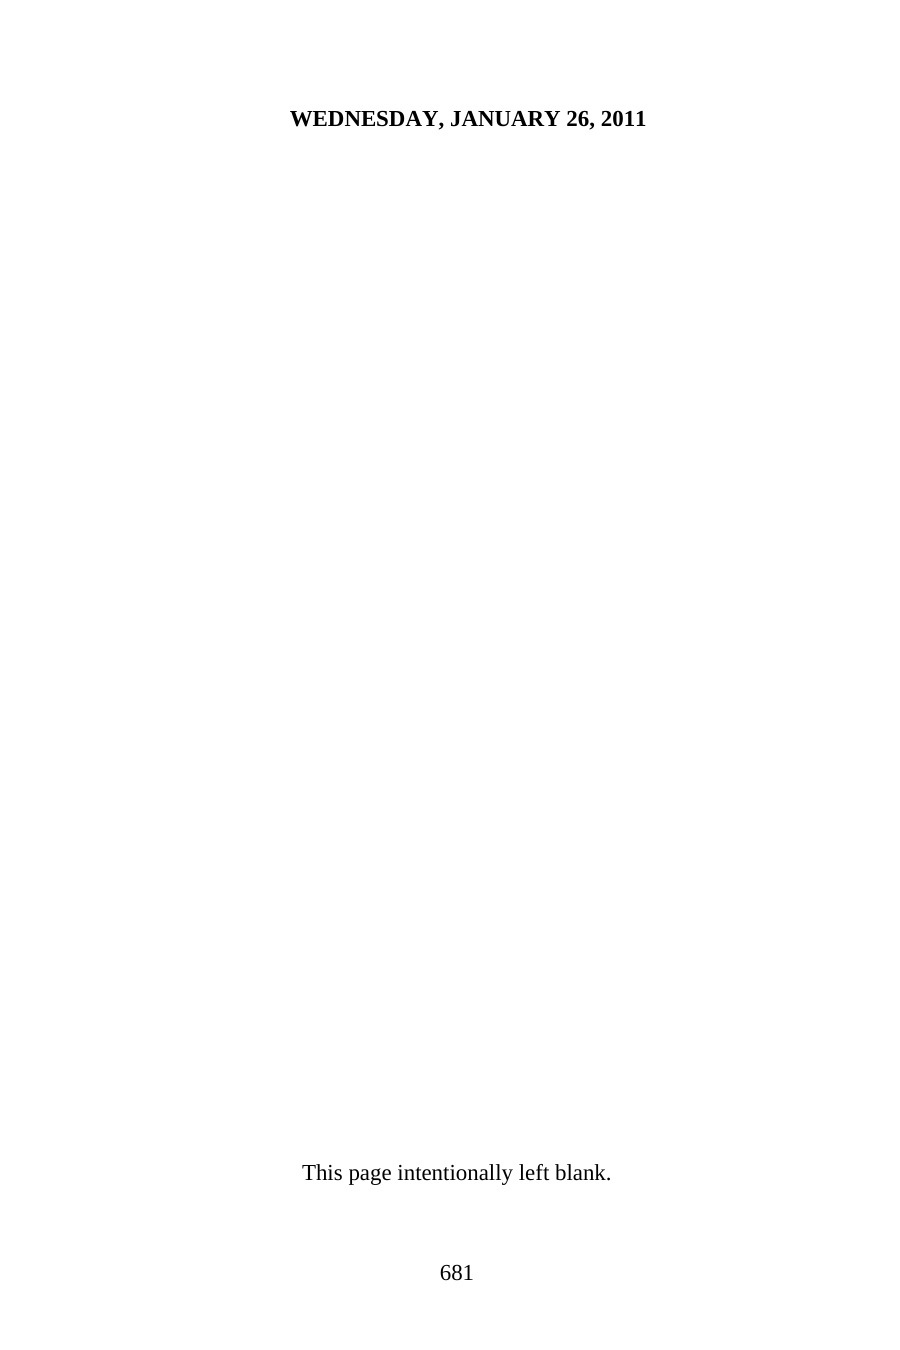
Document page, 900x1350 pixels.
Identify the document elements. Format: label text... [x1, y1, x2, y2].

text This page intentionally left blank. [127, 1159, 786, 1186]
